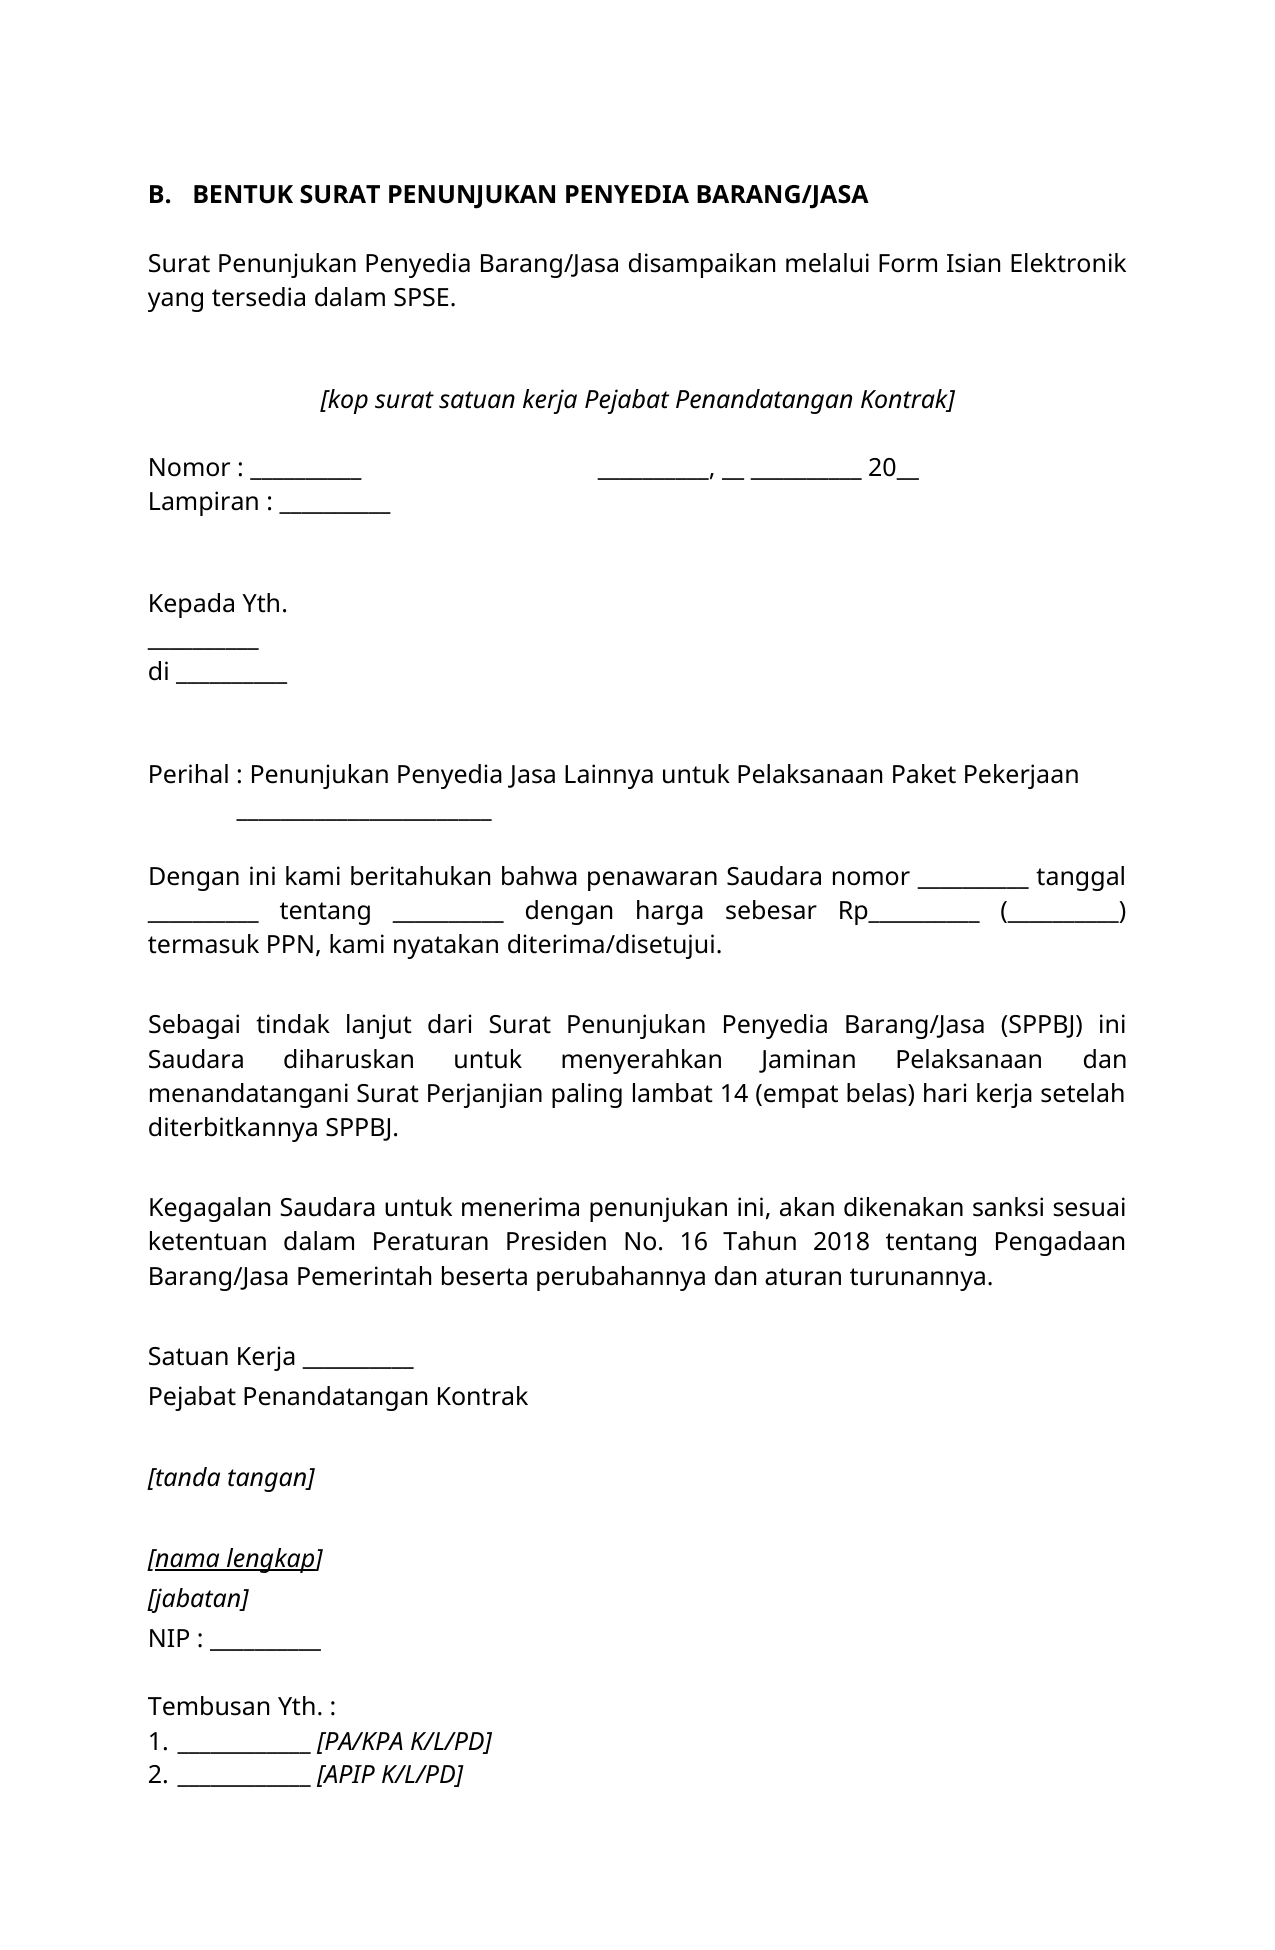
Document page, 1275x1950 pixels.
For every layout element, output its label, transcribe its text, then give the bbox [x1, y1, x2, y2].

text [tanda tangan] [148, 1460, 1127, 1494]
text Lampiran : __________ [148, 484, 1127, 518]
list ____________ [APIP K/L/PD] [148, 1757, 1127, 1791]
text NIP : __________ [148, 1621, 1127, 1655]
text Satuan Kerja __________ [148, 1339, 1127, 1373]
text Pejabat Penandatangan Kontrak [148, 1379, 1127, 1413]
text Kepada Yth. [148, 586, 1127, 620]
list ____________ [PA/KPA K/L/PD] [148, 1723, 1127, 1757]
text Dengan ini kami beritahukan bahwa penawaran Saudara nomor __________ tanggal __________ tentang __________ dengan harga sebesar Rp__________ (__________) termasuk PPN, kami nyatakan diterima/disetujui. [148, 858, 1127, 961]
text [nama lengkap] [148, 1540, 1127, 1574]
text Surat Penunjukan Penyedia Barang/Jasa disampaikan melalui Form Isian Elektronik yang tersedia dalam SPSE. [148, 245, 1127, 313]
text Perihal : Penunjukan Penyedia Jasa Lainnya untuk Pelaksanaan Paket Pekerjaan _______________________ [148, 756, 1127, 824]
text Sebagai tindak lanjut dari Surat Penunjukan Penyedia Barang/Jasa (SPPBJ) ini Saudara diharuskan untuk menyerahkan Jaminan Pelaksanaan dan menandatangani Surat Perjanjian paling lambat 14 (empat belas) hari kerja setelah diterbitkannya SPPBJ. [148, 1007, 1127, 1143]
text [jabatan] [148, 1581, 1127, 1615]
list Tembusan Yth. : [148, 1689, 1127, 1723]
text Nomor : __________ __________, __ __________ 20__ [148, 450, 1127, 484]
subtitle BENTUK SURAT PENUNJUKAN PENYEDIA BARANG/JASA [148, 177, 1113, 211]
text __________ [148, 620, 1127, 654]
text [kop surat satuan kerja Pejabat Penandatangan Kontrak] [148, 382, 1127, 416]
text di __________ [148, 654, 1127, 688]
text Kegagalan Saudara untuk menerima penunjukan ini, akan dikenakan sanksi sesuai ketentuan dalam Peraturan Presiden No. 16 Tahun 2018 tentang Pengadaan Barang/Jasa Pemerintah beserta perubahannya dan aturan turunannya. [148, 1190, 1127, 1292]
